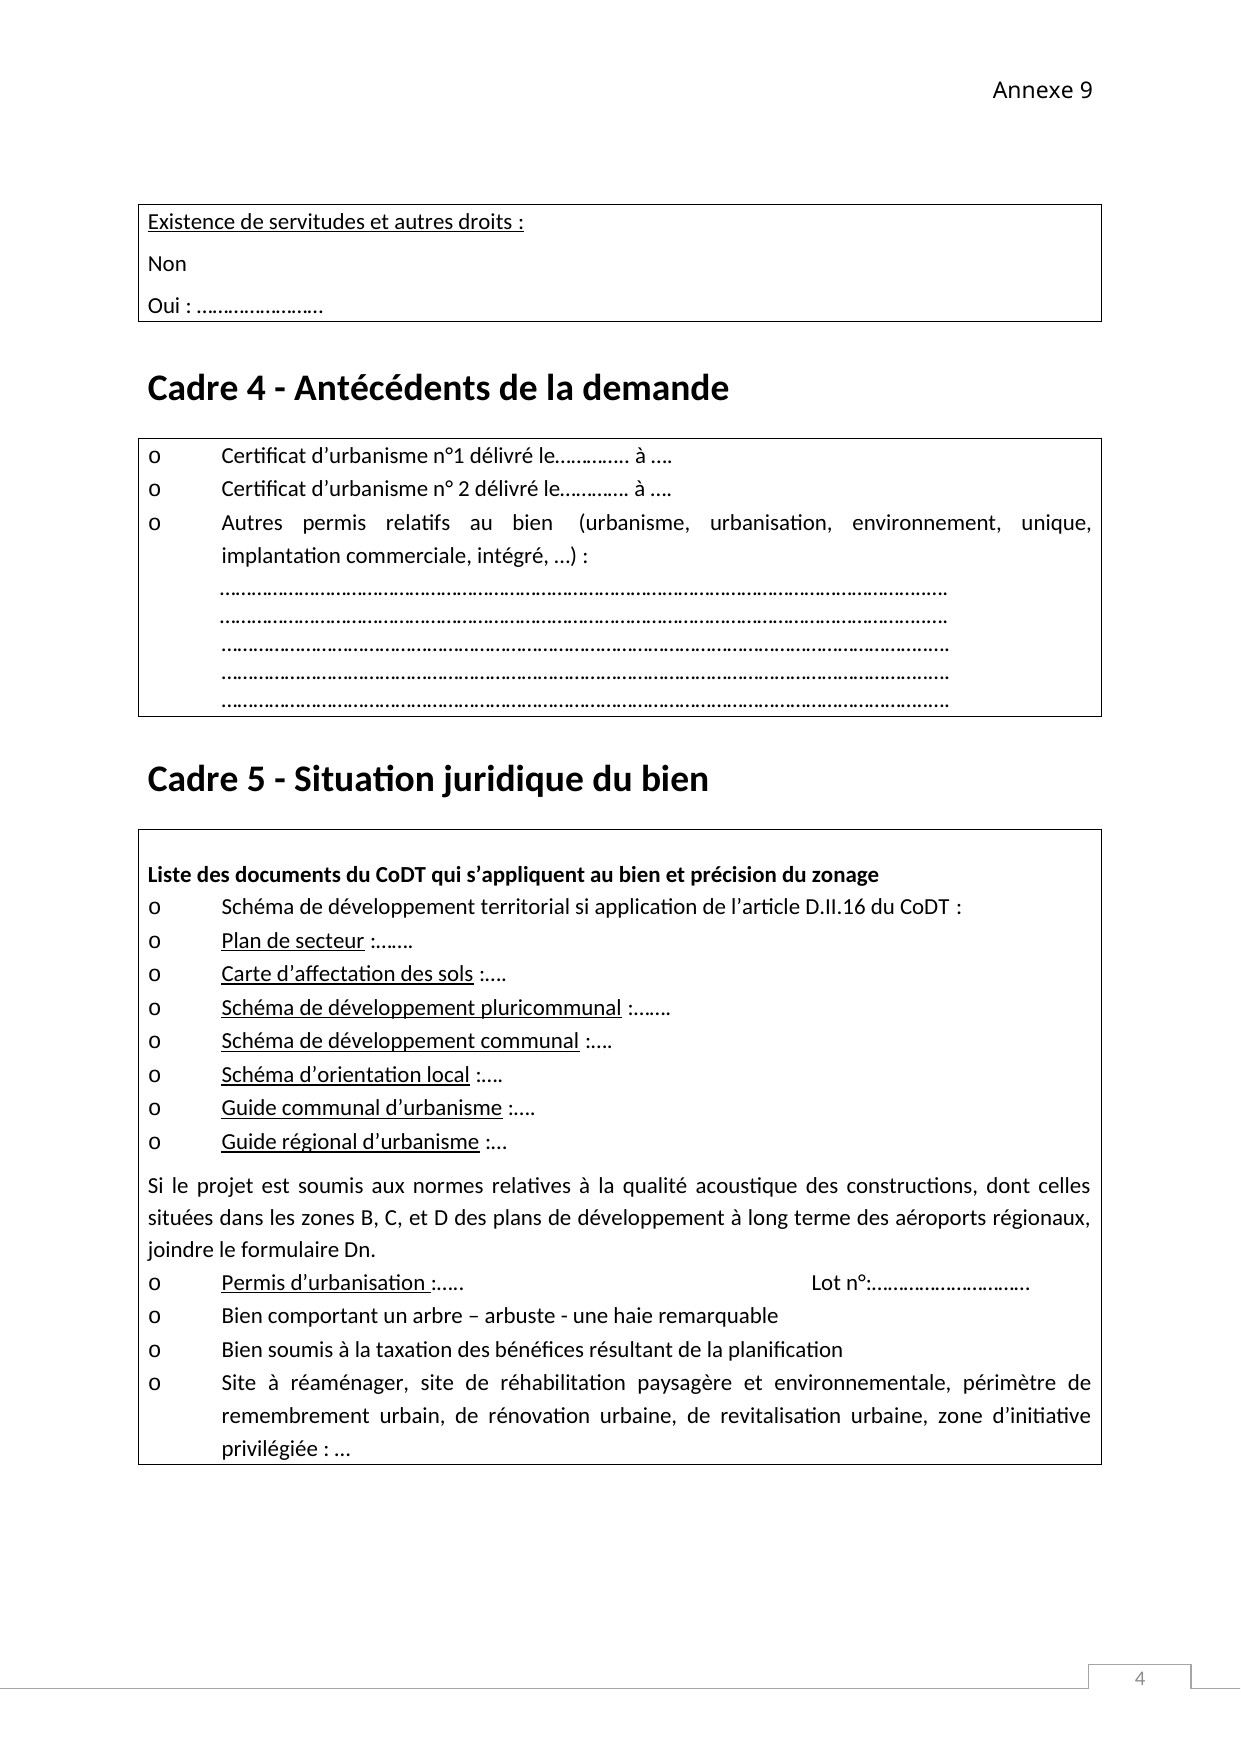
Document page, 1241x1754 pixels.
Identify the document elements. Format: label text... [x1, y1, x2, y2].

list Bien comportant un arbre – arbuste - une haie remarquable [139, 1298, 1101, 1330]
list Site à réaménager, site de réhabilitation paysagère et environnementale, périmètre de remembrement urbain, de rénovation urbaine, de revitalisation urbaine, zone d’initiative privilégiée : … [139, 1365, 1101, 1464]
list Certificat d’urbanisme n°1 délivré le………….. à …. [139, 439, 1101, 470]
list Schéma de développement territorial si application de l’article D.II.16 du CoDT : [139, 889, 1101, 921]
text Cadre 4 - Antécédents de la demande [148, 364, 1093, 410]
list ……………………………………………………………………………………………………………………..…. ……………………………………………………………………………………………………………………..…. ……………………………………………………………………………………………………………………..…. ……………………………………………………………………………………………………………………..…. [139, 598, 1101, 716]
list Schéma de développement pluricommunal :……. [139, 990, 1101, 1022]
list Carte d’affectation des sols :…. [139, 956, 1101, 988]
text Oui : …………………… [139, 288, 1101, 321]
list Guide régional d’urbanisme :… [139, 1124, 1101, 1156]
list Schéma de développement communal :…. [139, 1023, 1101, 1056]
text Existence de servitudes et autres droits : [139, 205, 1101, 235]
list Autres permis relatifs au bien (urbanisme, urbanisation, environnement, unique, implantation commerciale, intégré, …) : [139, 505, 1101, 569]
list Plan de secteur :……. [139, 923, 1101, 955]
list Bien soumis à la taxation des bénéfices résultant de la planification [139, 1332, 1101, 1364]
text Liste des documents du CoDT qui s’appliquent au bien et précision du zonage [148, 860, 1093, 888]
text Non [139, 246, 1101, 277]
list Guide communal d’urbanisme :…. [139, 1090, 1101, 1123]
text Si le projet est soumis aux normes relatives à la qualité acoustique des constructions, dont celles situées dans les zones B, C, et D des plans de développement à long terme des aéroports régionaux, joindre le formulaire Dn. [139, 1168, 1101, 1263]
text Cadre 5 - Situation juridique du bien [148, 755, 1093, 801]
list ……………………………………………………………………………………………………………………..…. [139, 570, 1101, 598]
list Certificat d’urbanisme n° 2 délivré le…………. à …. [139, 471, 1101, 503]
list Schéma d’orientation local :…. [139, 1057, 1101, 1089]
list Permis d’urbanisation :….. Lot n°:………………………… [139, 1264, 1101, 1297]
